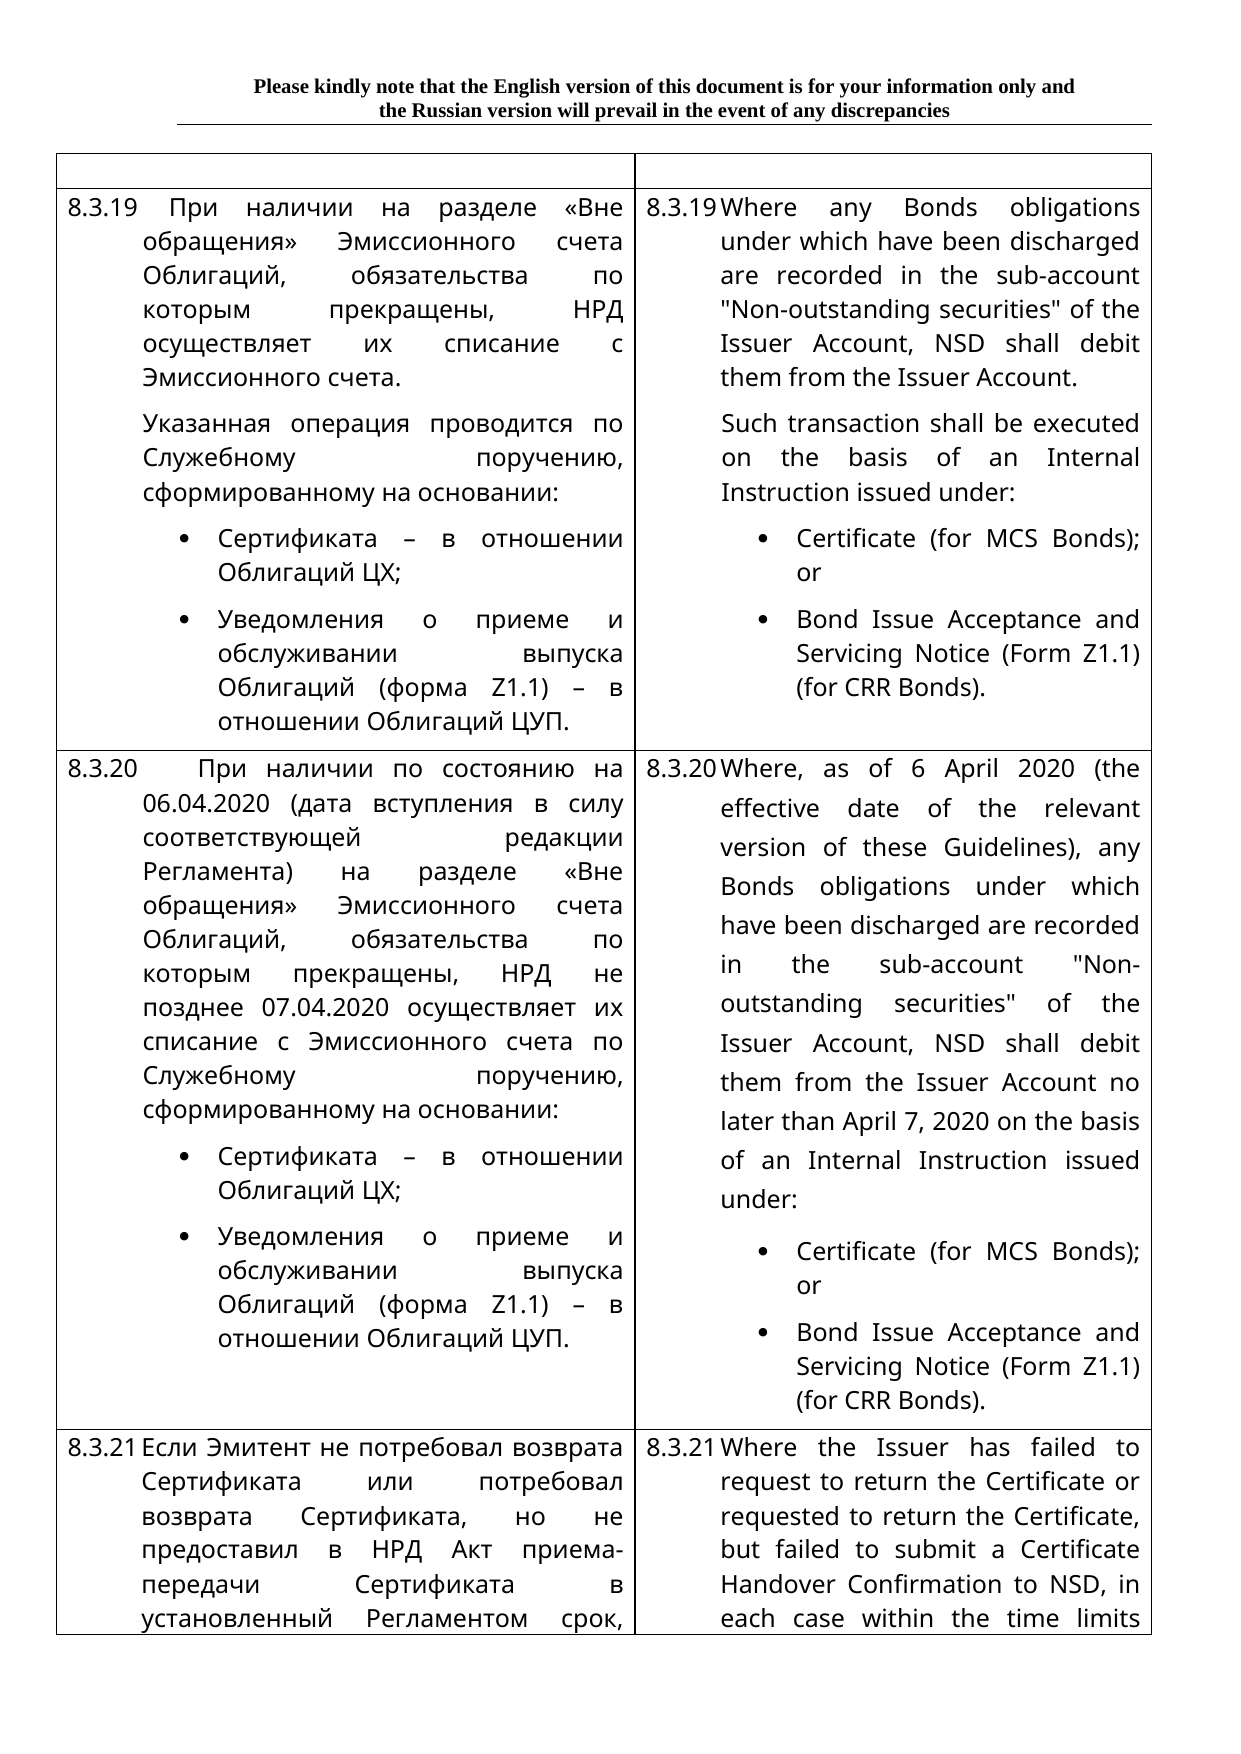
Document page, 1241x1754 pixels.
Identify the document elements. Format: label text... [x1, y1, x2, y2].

table_cell Where, as of 6 April 2020 (the effective date of the relevant version of these Guidelines), any Bonds obligations under which have been discharged are recorded in the sub-account "Non-outstanding securities" of the Issuer Account, NSD shall debit them from the Issuer Account no later than April 7, 2020 on the basis of an Internal Instruction issued under: Certificate (for MCS Bonds); or Bond Issue Acceptance and Servicing Notice (Form Z1.1) (for CRR Bonds). [636, 751, 1151, 1429]
table_cell При наличии на разделе «Вне обращения» Эмиссионного счета Облигаций, обязательства по которым прекращены, НРД осуществляет их списание с Эмиссионного счета. Указанная операция проводится по Служебному поручению, сформированному на основании: Сертификата – в отношении Облигаций ЦХ; Уведомления о приеме и обслуживании выпуска Облигаций (форма Z1.1) – в отношении Облигаций ЦУП. [57, 189, 634, 750]
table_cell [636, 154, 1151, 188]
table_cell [57, 154, 634, 188]
table_cell Where any Bonds obligations under which have been discharged are recorded in the sub-account "Non-outstanding securities" of the Issuer Account, NSD shall debit them from the Issuer Account. Such transaction shall be executed on the basis of an Internal Instruction issued under: Certificate (for MCS Bonds); or Bond Issue Acceptance and Servicing Notice (Form Z1.1) (for CRR Bonds). [636, 189, 1151, 750]
table_cell При наличии по состоянию на 06.04.2020 (дата вступления в силу соответствующей редакции Регламента) на разделе «Вне обращения» Эмиссионного счета Облигаций, обязательства по которым прекращены, НРД не позднее 07.04.2020 осуществляет их списание с Эмиссионного счета по Служебному поручению, сформированному на основании: Сертификата – в отношении Облигаций ЦХ; Уведомления о приеме и обслуживании выпуска Облигаций (форма Z1.1) – в отношении Облигаций ЦУП. [57, 751, 634, 1429]
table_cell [636, 1430, 1151, 1634]
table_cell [57, 1430, 634, 1634]
